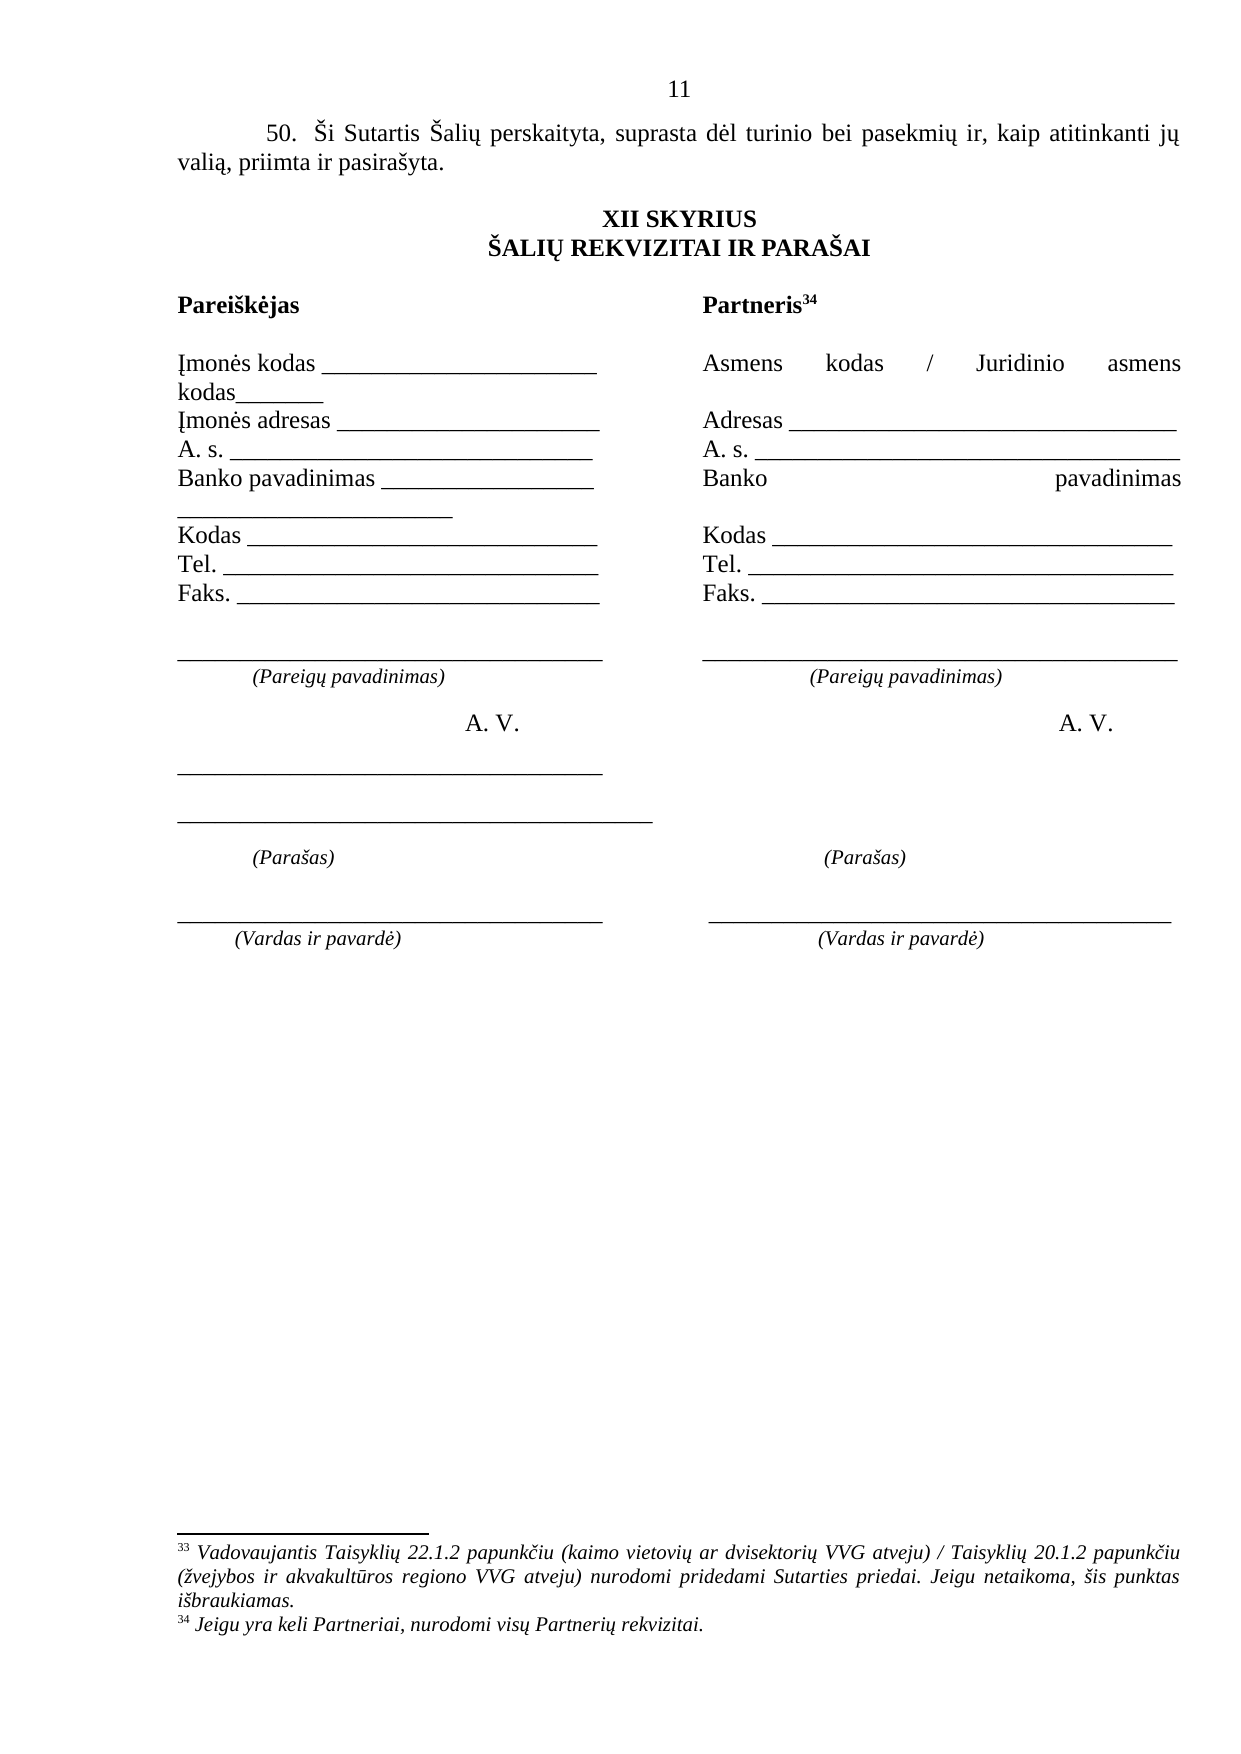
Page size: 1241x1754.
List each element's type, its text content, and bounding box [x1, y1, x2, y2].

subtitle ŠALIŲ REKVIZITAI IR PARAŠAI [177, 233, 1181, 262]
text (Pareigų pavadinimas) (Pareigų pavadinimas) [177, 664, 1181, 708]
text __________________________________ _____________________________________ [177, 897, 1181, 926]
text Pareiškėjas Partneris [177, 291, 1181, 319]
text __________________________________ ______________________________________ [177, 636, 1181, 664]
text Įmonės adresas _____________________ Adresas _______________________________ [177, 406, 1181, 434]
text Faks. _____________________________ Faks. _________________________________ [177, 578, 1181, 607]
text Įmonės kodas ______________________ Asmens kodas / Juridinio asmens kodas_______ [177, 348, 1181, 406]
text Banko pavadinimas _________________ Banko pavadinimas ______________________ [177, 463, 1181, 521]
list 50. Ši Sutartis Šalių perskaityta, suprasta dėl turinio bei pasekmių ir, kaip atitinkanti jų valią, priimta ir pasirašyta. [177, 118, 1181, 176]
text Kodas ____________________________ Kodas ________________________________ [177, 521, 1181, 549]
subtitle XII SKYRIUS [177, 204, 1181, 233]
text A. s. _____________________________ A. s. __________________________________ [177, 434, 1184, 463]
text Tel. ______________________________ Tel. __________________________________ [177, 549, 1181, 578]
text (Vardas ir pavardė) (Vardas ir pavardė) [177, 926, 1181, 950]
text (Parašas) (Parašas) [177, 845, 1181, 869]
text A. V. A. V. [177, 708, 1181, 736]
text __________________________________ ______________________________________ [177, 749, 1181, 845]
